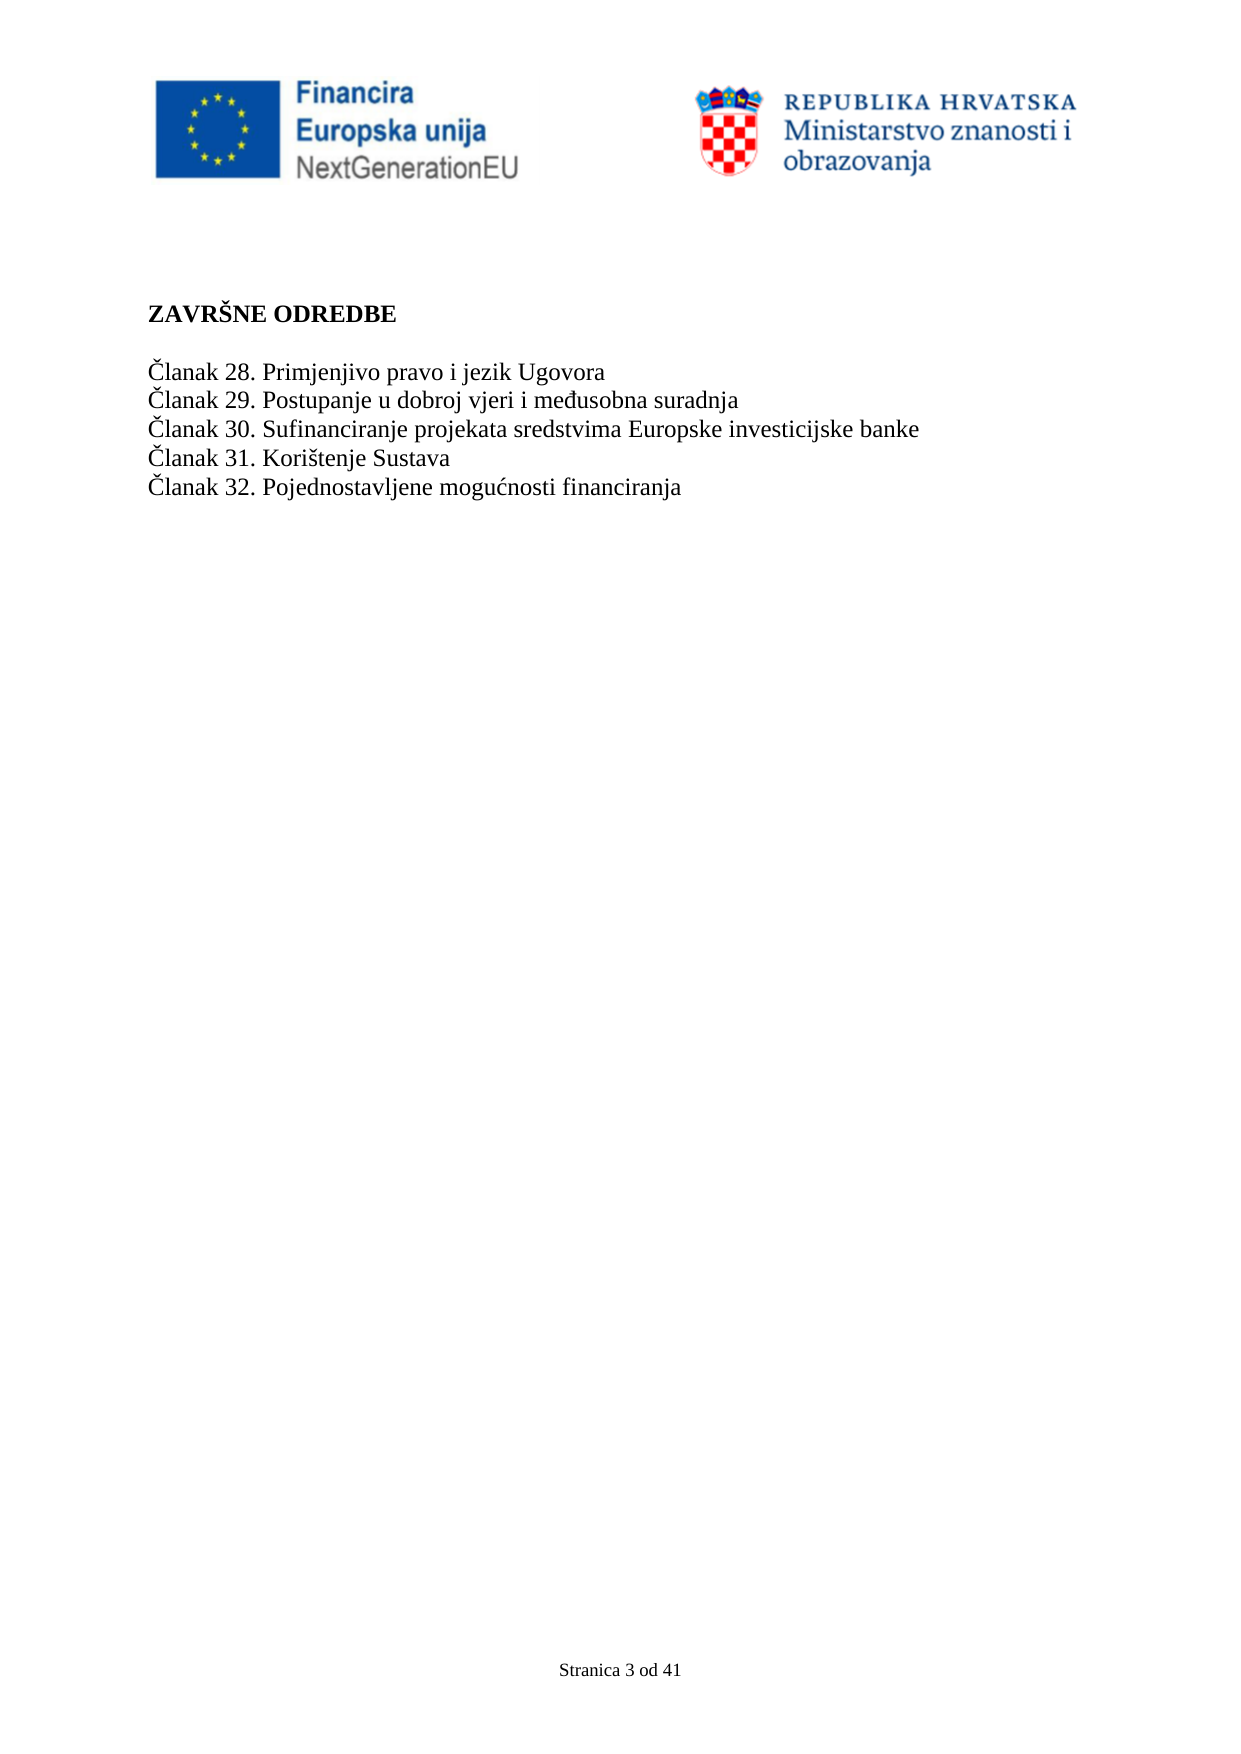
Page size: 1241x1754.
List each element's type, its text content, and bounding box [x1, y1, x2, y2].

picture [685, 73, 1090, 185]
text Članak 30. Sufinanciranje projekata sredstvima Europske investicijske banke [148, 414, 1092, 443]
text Članak 31. Korištenje Sustava [148, 443, 1092, 472]
picture [151, 76, 541, 185]
text ZAVRŠNE ODREDBE [148, 299, 1092, 328]
text Članak 28. Primjenjivo pravo i jezik Ugovora [148, 357, 1092, 385]
text Članak 29. Postupanje u dobroj vjeri i međusobna suradnja [148, 385, 1092, 414]
text Članak 32. Pojednostavljene mogućnosti financiranja [148, 472, 1092, 500]
